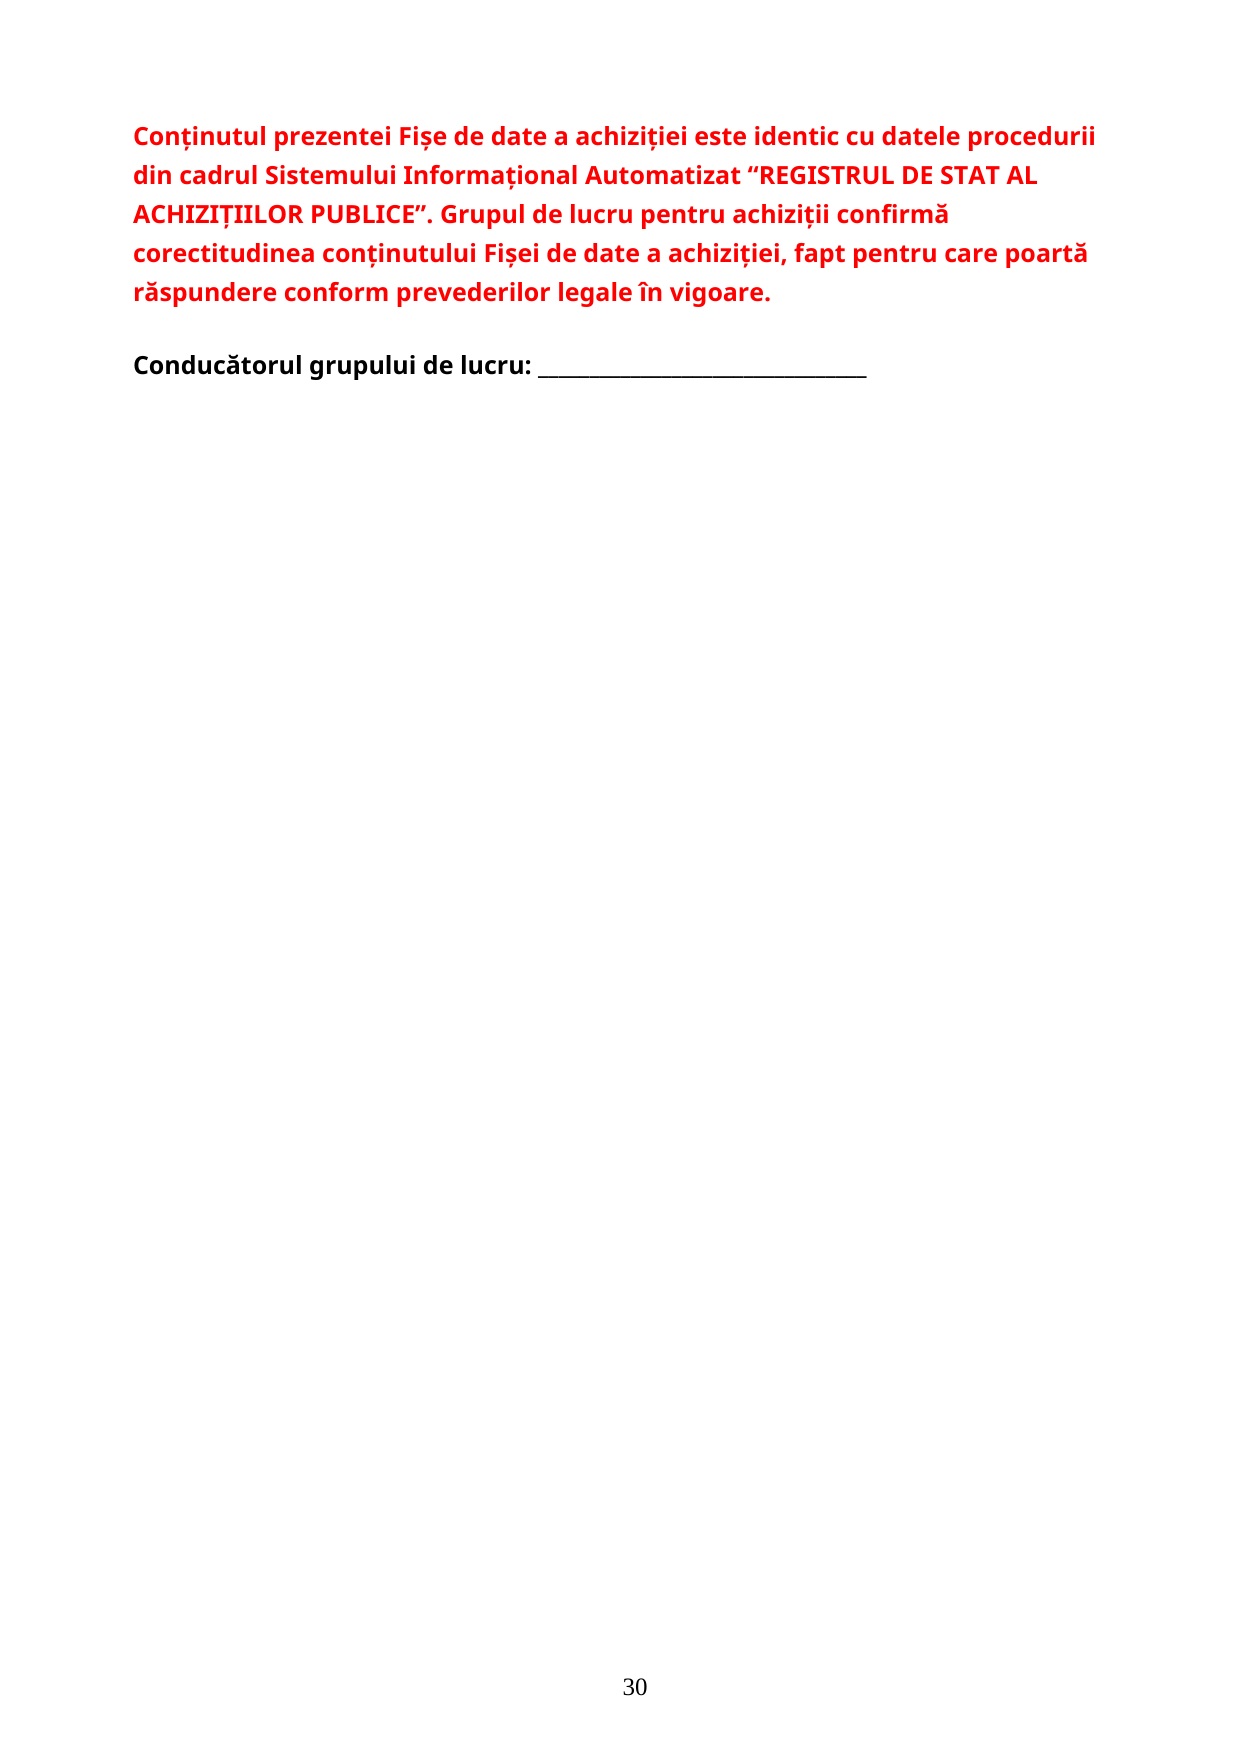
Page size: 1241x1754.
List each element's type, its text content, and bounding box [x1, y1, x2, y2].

text Conducătorul grupului de lucru: ________________________________ [133, 348, 1137, 382]
text Conținutul prezentei Fișe de date a achiziției este identic cu datele procedurii din cadrul Sistemului Informațional Automatizat “REGISTRUL DE STAT AL ACHIZIȚIILOR PUBLICE”. Grupul de lucru pentru achiziții confirmă corectitudinea conținutului Fișei de date a achiziției, fapt pentru care poartă răspundere conform prevederilor legale în vigoare. [133, 118, 1137, 309]
